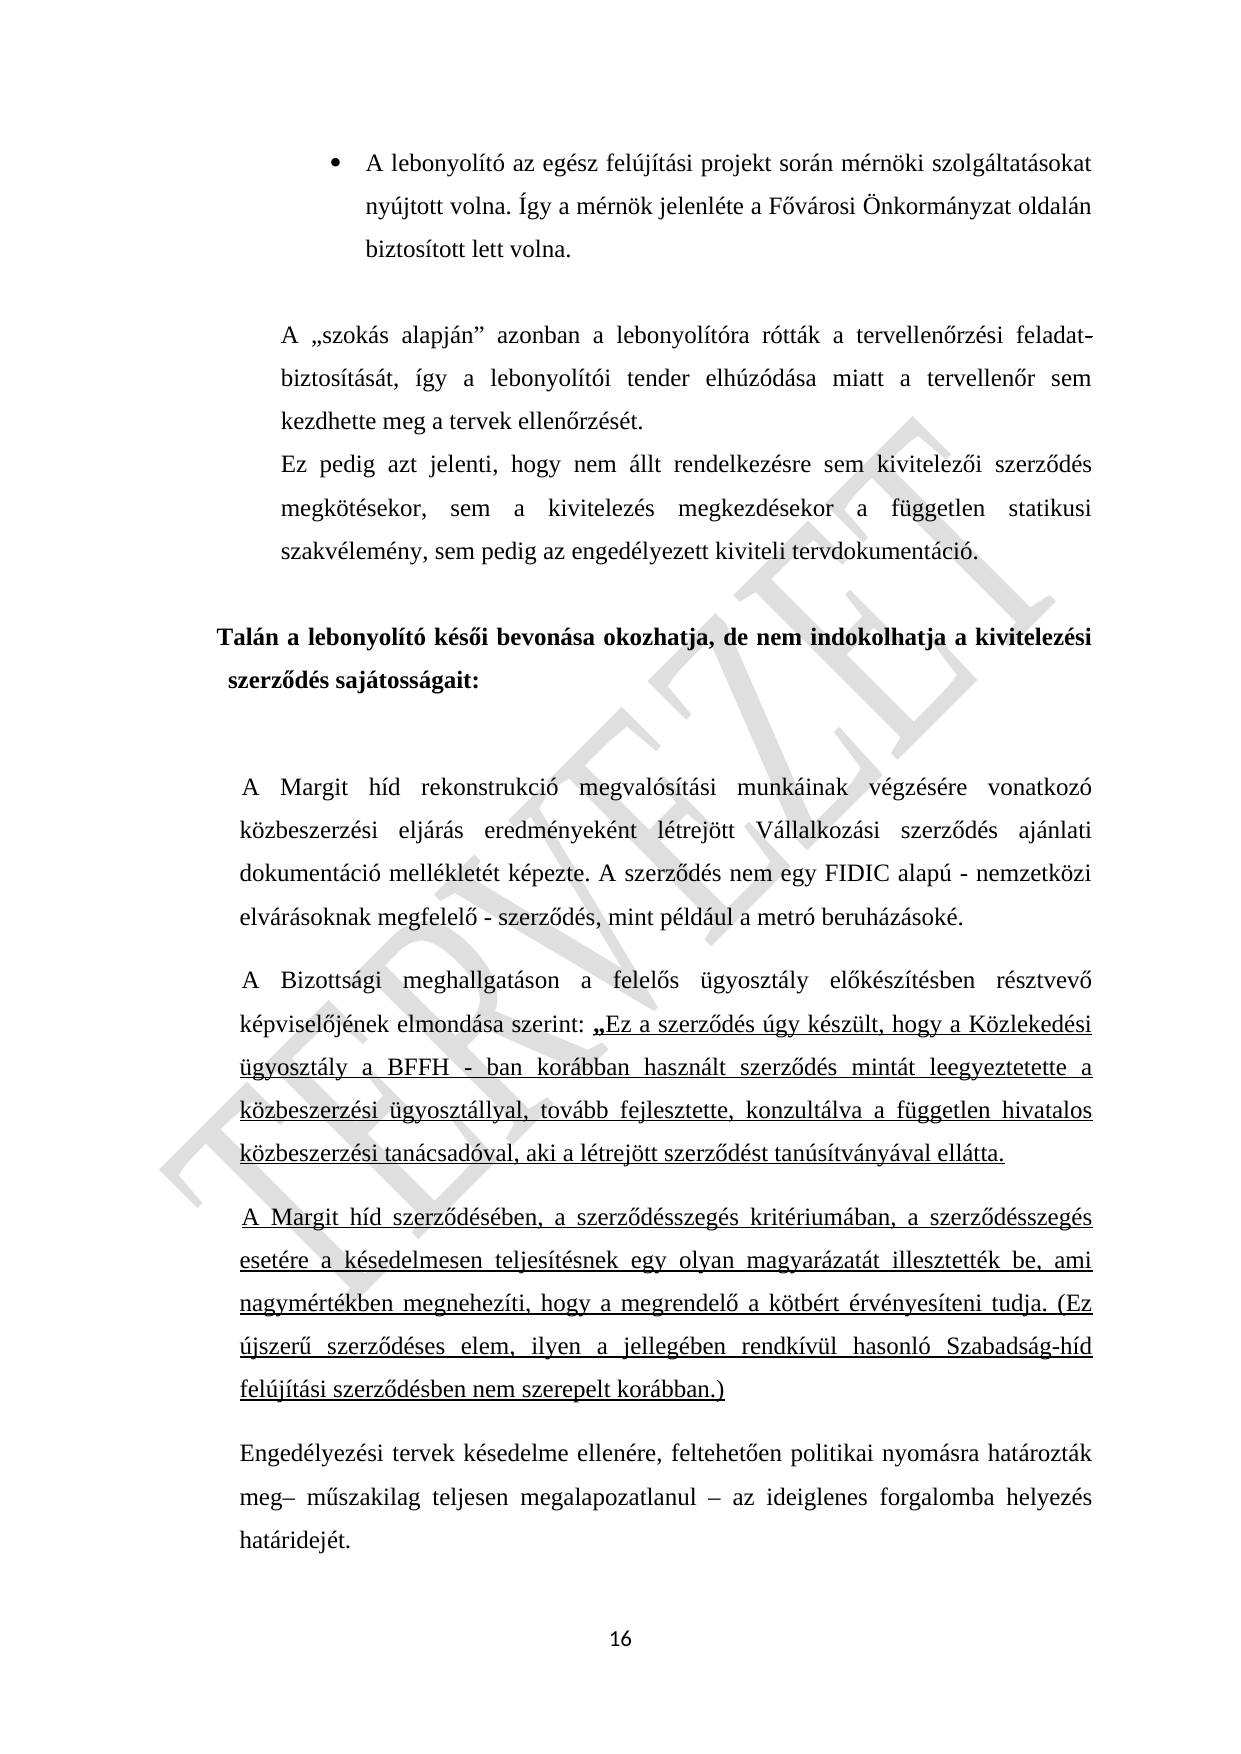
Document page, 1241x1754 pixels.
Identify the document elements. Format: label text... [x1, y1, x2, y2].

list A lebonyolító az egész felújítási projekt során mérnöki szolgáltatásokat nyújtott volna. Így a mérnök jelenléte a Fővárosi Önkormányzat oldalán biztosított lett volna. [331, 148, 1093, 263]
list A Margit híd szerződésében, a szerződésszegés kritériumában, a szerződésszegés esetére a késedelmesen teljesítésnek egy olyan magyarázatát illesztették be, ami nagymértékben megnehezíti, hogy a megrendelő a kötbért érvényesíteni tudja. (Ez újszerű szerződéses elem, ilyen a jellegében rendkívül hasonló Szabadság-híd felújítási szerződésben nem szerepelt korábban.) [239, 1357, 1093, 1403]
text Engedélyezési tervek késedelme ellenére, feltehetően politikai nyomásra határozták meg– műszakilag teljesen megalapozatlanul – az ideiglenes forgalomba helyezés határidejét. [239, 1438, 1093, 1553]
list A Bizottsági meghallgatáson a felelős ügyosztály előkészítésben résztvevő képviselőjének elmondása szerint: „Ez a szerződés úgy készült, hogy a Közlekedési ügyosztály a BFFH - ban korábban használt szerződés mintát leegyeztetette a közbeszerzési ügyosztállyal, tovább fejlesztette, konzultálva a független hivatalos közbeszerzési tanácsadóval, aki a létrejött szerződést tanúsítványával ellátta. [239, 966, 1093, 1077]
list A Margit híd szerződésében, a szerződésszegés kritériumában, a szerződésszegés esetére a késedelmesen teljesítésnek egy olyan magyarázatát illesztették be, ami nagymértékben megnehezíti, hogy a megrendelő a kötbért érvényesíteni tudja. (Ez újszerű szerződéses elem, ilyen a jellegében rendkívül hasonló Szabadság-híd felújítási szerződésben nem szerepelt korábban.) [239, 1314, 1093, 1356]
text A „szokás alapján” azonban a lebonyolítóra rótták a tervellenőrzési feladat-biztosítását, így a lebonyolítói tender elhúzódása miatt a tervellenőr sem kezdhette meg a tervek ellenőrzését. [281, 320, 1093, 435]
list A Margit híd szerződésében, a szerződésszegés kritériumában, a szerződésszegés esetére a késedelmesen teljesítésnek egy olyan magyarázatát illesztették be, ami nagymértékben megnehezíti, hogy a megrendelő a kötbért érvényesíteni tudja. (Ez újszerű szerződéses elem, ilyen a jellegében rendkívül hasonló Szabadság-híd felújítási szerződésben nem szerepelt korábban.) [239, 1202, 1093, 1270]
list A Margit híd szerződésében, a szerződésszegés kritériumában, a szerződésszegés esetére a késedelmesen teljesítésnek egy olyan magyarázatát illesztették be, ami nagymértékben megnehezíti, hogy a megrendelő a kötbért érvényesíteni tudja. (Ez újszerű szerződéses elem, ilyen a jellegében rendkívül hasonló Szabadság-híd felújítási szerződésben nem szerepelt korábban.) [239, 1271, 1093, 1313]
list A Margit híd rekonstrukció megvalósítási munkáinak végzésére vonatkozó közbeszerzési eljárás eredményeként létrejött Vállalkozási szerződés ajánlati dokumentáció mellékletét képezte. A szerződés nem egy FIDIC alapú - nemzetközi elvárásoknak megfelelő - szerződés, mint például a metró beruházásoké. [239, 772, 1093, 930]
list A Bizottsági meghallgatáson a felelős ügyosztály előkészítésben résztvevő képviselőjének elmondása szerint: „Ez a szerződés úgy készült, hogy a Közlekedési ügyosztály a BFFH - ban korábban használt szerződés mintát leegyeztetette a közbeszerzési ügyosztállyal, tovább fejlesztette, konzultálva a független hivatalos közbeszerzési tanácsadóval, aki a létrejött szerződést tanúsítványával ellátta. [239, 1121, 1093, 1167]
text Ez pedig azt jelenti, hogy nem állt rendelkezésre sem kivitelezői szerződés megkötésekor, sem a kivitelezés megkezdésekor a független statikusi szakvélemény, sem pedig az engedélyezett kiviteli tervdokumentáció. [281, 449, 1093, 564]
list A Bizottsági meghallgatáson a felelős ügyosztály előkészítésben résztvevő képviselőjének elmondása szerint: „Ez a szerződés úgy készült, hogy a Közlekedési ügyosztály a BFFH - ban korábban használt szerződés mintát leegyeztetette a közbeszerzési ügyosztállyal, tovább fejlesztette, konzultálva a független hivatalos közbeszerzési tanácsadóval, aki a létrejött szerződést tanúsítványával ellátta. [239, 1078, 1093, 1120]
text Talán a lebonyolító késői bevonása okozhatja, de nem indokolhatja a kivitelezési szerződés sajátosságait: [216, 622, 1093, 694]
